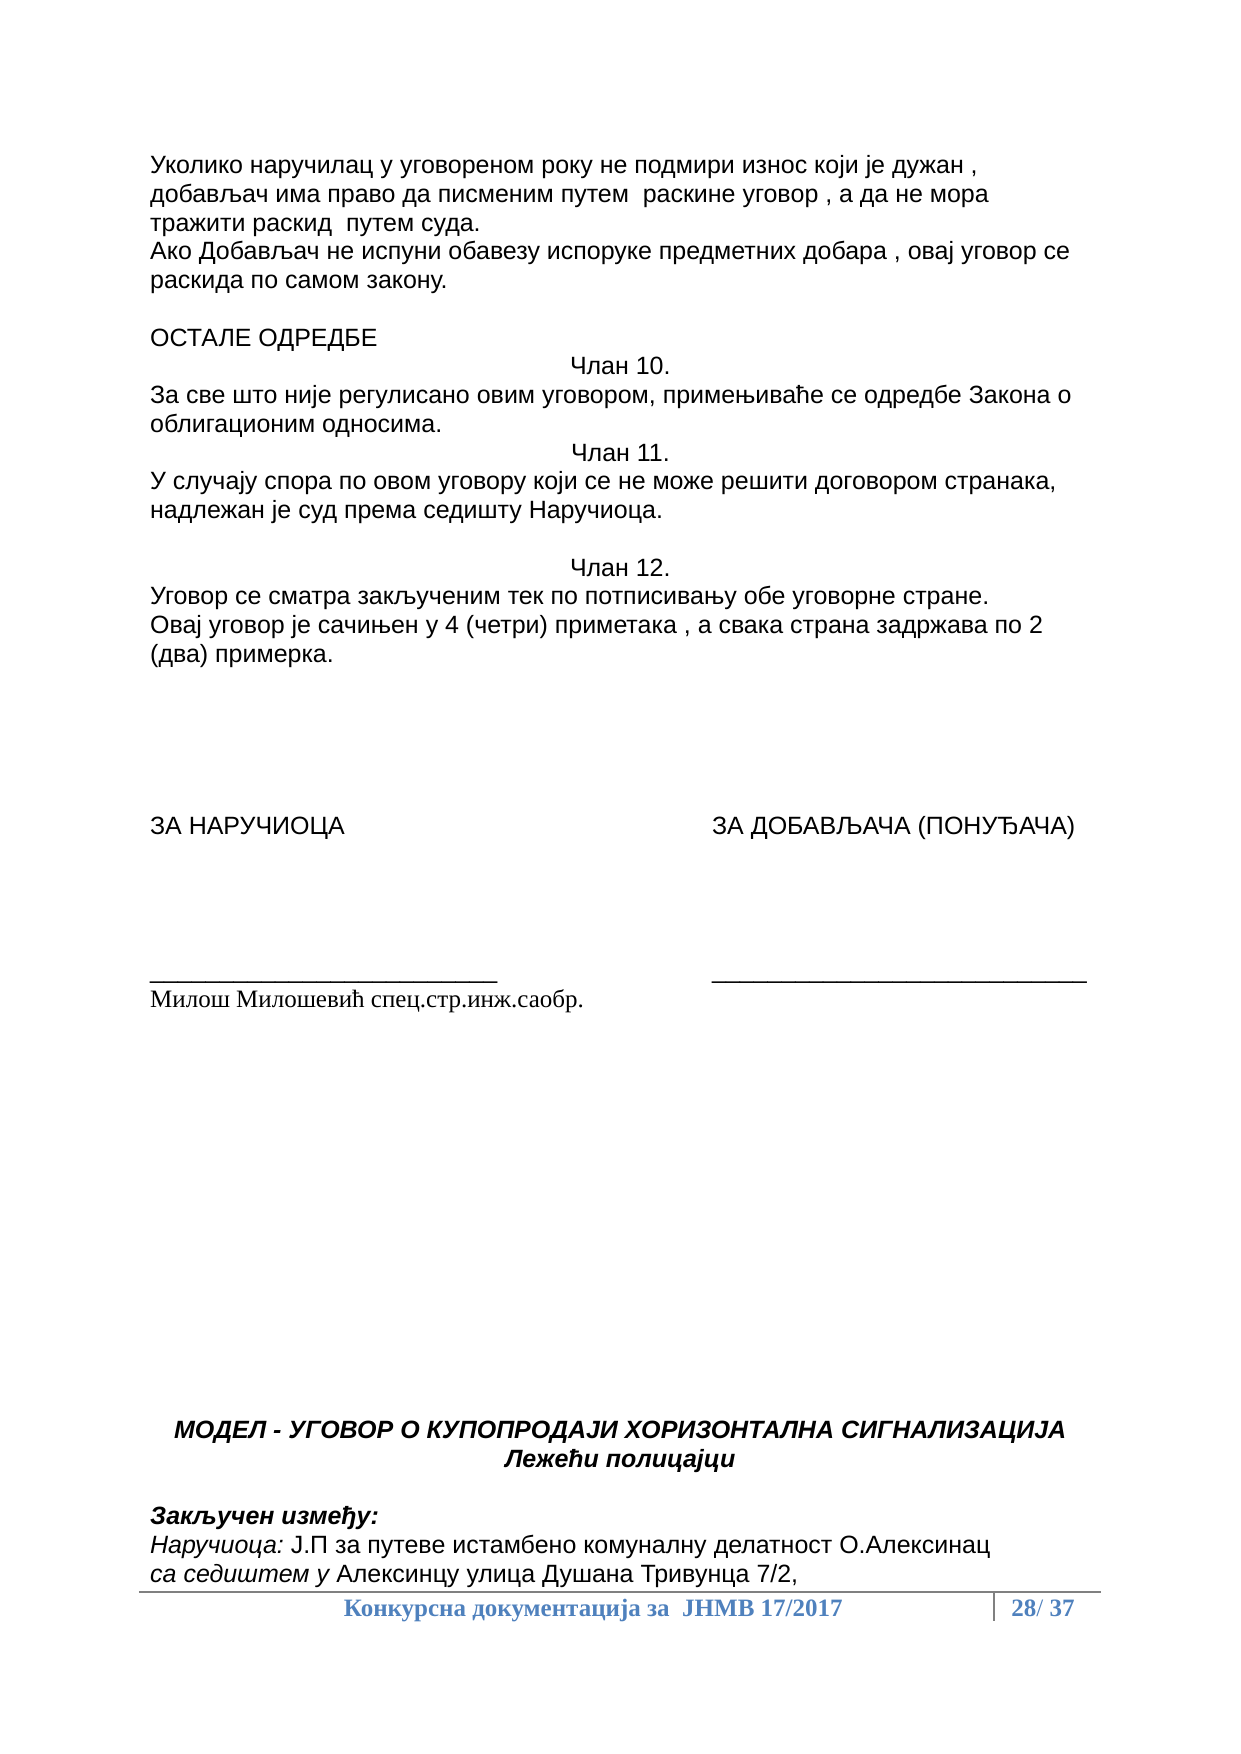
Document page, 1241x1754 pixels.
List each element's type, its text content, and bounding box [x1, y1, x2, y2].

text Наручиоца: Ј.П за путеве истамбено комуналну делатност О.Алексинац [150, 1530, 1090, 1559]
text Члан 12. [150, 552, 1090, 581]
text МОДЕЛ - УГОВОР О КУПОПРОДАЈИ ХОРИЗОНТАЛНА СИГНАЛИЗАЦИЈА [150, 1415, 1090, 1444]
text Члан 11. [150, 437, 1090, 466]
text ЗА НАРУЧИОЦА ЗА ДОБАВЉАЧА (ПОНУЂАЧА) [150, 811, 1090, 840]
text Лежећи полицајци [150, 1444, 1090, 1472]
text са седиштем у Алексинцу улица Душана Тривунца 7/2, [150, 1559, 1090, 1587]
text Уговор се сматра закљученим тек по потписивању обе уговорне стране. [150, 581, 1090, 610]
text Члан 10. [150, 351, 1090, 380]
text Закључен између: [150, 1501, 1090, 1530]
text Овај уговор је сачињен у 4 (четри) приметака , а свака страна задржава по 2 (два) примерка. [150, 610, 1090, 667]
text Уколико наручилац у уговореном року не подмири износ који је дужан , добављач има право да писменим путем раскине уговор , а да не мора тражити раскид путем суда. [150, 150, 1090, 236]
text Ако Добављач не испуни обавезу испоруке предметних добара , овај уговор се раскида по самом закону. [150, 236, 1090, 294]
text У случају спора по овом уговору који се не може решити договором странака, надлежан је суд према седишту Наручиоца. [150, 466, 1090, 524]
text Милош Милошевић спец.стр.инж.саобр. [150, 984, 1090, 1012]
text ОСТАЛЕ ОДРЕДБЕ [150, 322, 1090, 351]
text За све што није регулисано овим уговором, примењиваће се одредбе Закона о облигационим односима. [150, 380, 1090, 437]
text _________________________ ___________________________ [150, 955, 1090, 984]
